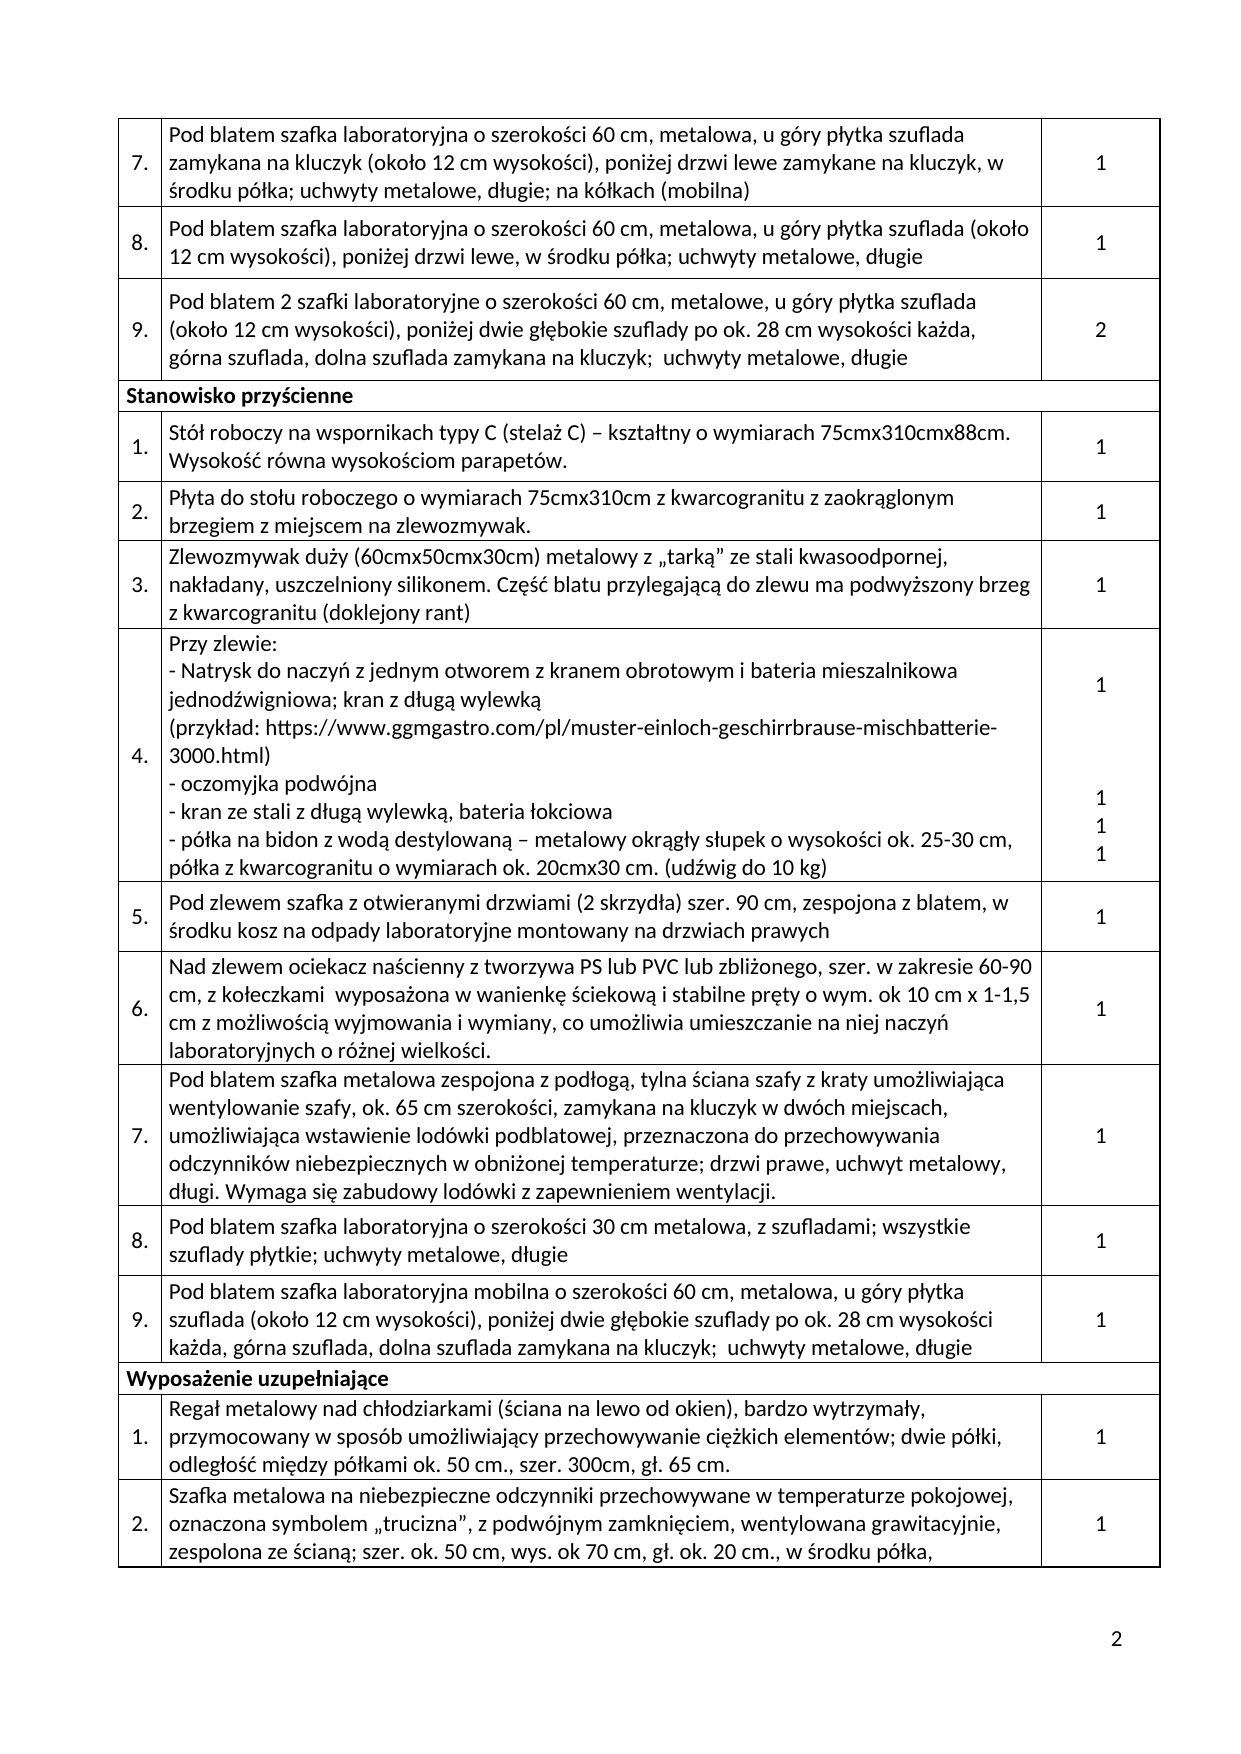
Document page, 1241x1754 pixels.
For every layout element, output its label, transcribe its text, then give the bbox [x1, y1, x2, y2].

table_cell 1 1 1 1 [1042, 629, 1159, 881]
table_cell 1 [1042, 482, 1159, 540]
table_cell 1 [1042, 1395, 1159, 1478]
table_cell 1. [119, 1395, 161, 1478]
table_cell 8. [119, 1206, 161, 1274]
table_cell Szafka metalowa na niebezpieczne odczynniki przechowywane w temperaturze pokojowej, oznaczona symbolem „trucizna”, z podwójnym zamknięciem, wentylowana grawitacyjnie, zespolona ze ścianą; szer. ok. 50 cm, wys. ok 70 cm, gł. ok. 20 cm., w środku półka, [162, 1480, 1041, 1566]
table_cell 1. [119, 412, 161, 481]
table_cell Pod blatem szafka laboratoryjna o szerokości 60 cm, metalowa, u góry płytka szuflada (około 12 cm wysokości), poniżej drzwi lewe, w środku półka; uchwyty metalowe, długie [162, 207, 1041, 278]
table_cell 3. [119, 541, 161, 628]
table_cell Pod blatem szafka laboratoryjna mobilna o szerokości 60 cm, metalowa, u góry płytka szuflada (około 12 cm wysokości), poniżej dwie głębokie szuflady po ok. 28 cm wysokości każda, górna szuflada, dolna szuflada zamykana na kluczyk; uchwyty metalowe, długie [162, 1276, 1041, 1362]
table_cell 7. [119, 1065, 161, 1205]
table_cell 6. [119, 952, 161, 1064]
table_cell 8. [119, 207, 161, 278]
table_cell Zlewozmywak duży (60cmx50cmx30cm) metalowy z „tarką” ze stali kwasoodpornej, nakładany, uszczelniony silikonem. Część blatu przylegającą do zlewu ma podwyższony brzeg z kwarcogranitu (doklejony rant) [162, 541, 1041, 628]
table_cell 1 [1042, 119, 1159, 206]
table_cell 5. [119, 882, 161, 951]
table_cell Pod blatem szafka metalowa zespojona z podłogą, tylna ściana szafy z kraty umożliwiająca wentylowanie szafy, ok. 65 cm szerokości, zamykana na kluczyk w dwóch miejscach, umożliwiająca wstawienie lodówki podblatowej, przeznaczona do przechowywania odczynników niebezpiecznych w obniżonej temperaturze; drzwi prawe, uchwyt metalowy, długi. Wymaga się zabudowy lodówki z zapewnieniem wentylacji. [162, 1065, 1041, 1205]
table_cell 9. [119, 279, 161, 379]
table_cell Przy zlewie: - Natrysk do naczyń z jednym otworem z kranem obrotowym i bateria mieszalnikowa jednodźwigniowa; kran z długą wylewką (przykład: https://www.ggmgastro.com/pl/muster-einloch-geschirrbrause-mischbatterie-3000.html) - oczomyjka podwójna - kran ze stali z długą wylewką, bateria łokciowa - półka na bidon z wodą destylowaną – metalowy okrągły słupek o wysokości ok. 25-30 cm, półka z kwarcogranitu o wymiarach ok. 20cmx30 cm. (udźwig do 10 kg) [162, 629, 1041, 881]
table_cell 1 [1042, 882, 1159, 951]
table_cell Pod zlewem szafka z otwieranymi drzwiami (2 skrzydła) szer. 90 cm, zespojona z blatem, w środku kosz na odpady laboratoryjne montowany na drzwiach prawych [162, 882, 1041, 951]
table_cell 1 [1042, 412, 1159, 481]
table_cell 1 [1042, 1276, 1159, 1362]
table_cell Pod blatem 2 szafki laboratoryjne o szerokości 60 cm, metalowe, u góry płytka szuflada (około 12 cm wysokości), poniżej dwie głębokie szuflady po ok. 28 cm wysokości każda, górna szuflada, dolna szuflada zamykana na kluczyk; uchwyty metalowe, długie [162, 279, 1041, 379]
table_cell 1 [1042, 1206, 1159, 1274]
table_cell Stół roboczy na wspornikach typy C (stelaż C) – kształtny o wymiarach 75cmx310cmx88cm. Wysokość równa wysokościom parapetów. [162, 412, 1041, 481]
table_cell Pod blatem szafka laboratoryjna o szerokości 30 cm metalowa, z szufladami; wszystkie szuflady płytkie; uchwyty metalowe, długie [162, 1206, 1041, 1274]
table_cell 9. [119, 1276, 161, 1362]
table_cell 1 [1042, 541, 1159, 628]
table_cell 1 [1042, 1065, 1159, 1205]
table_cell 1 [1042, 1480, 1159, 1566]
table_cell 2 [1042, 279, 1159, 379]
table_cell 4. [119, 629, 161, 881]
table_cell Stanowisko przyścienne [119, 381, 1159, 411]
table_cell Płyta do stołu roboczego o wymiarach 75cmx310cm z kwarcogranitu z zaokrąglonym brzegiem z miejscem na zlewozmywak. [162, 482, 1041, 540]
table_cell 1 [1042, 952, 1159, 1064]
table_cell 2. [119, 1480, 161, 1566]
table_cell 2. [119, 482, 161, 540]
table_cell Pod blatem szafka laboratoryjna o szerokości 60 cm, metalowa, u góry płytka szuflada zamykana na kluczyk (około 12 cm wysokości), poniżej drzwi lewe zamykane na kluczyk, w środku półka; uchwyty metalowe, długie; na kółkach (mobilna) [162, 119, 1041, 206]
table_cell Nad zlewem ociekacz naścienny z tworzywa PS lub PVC lub zbliżonego, szer. w zakresie 60-90 cm, z kołeczkami wyposażona w wanienkę ściekową i stabilne pręty o wym. ok 10 cm x 1-1,5 cm z możliwością wyjmowania i wymiany, co umożliwia umieszczanie na niej naczyń laboratoryjnych o różnej wielkości. [162, 952, 1041, 1064]
table_cell Wyposażenie uzupełniające [119, 1363, 1159, 1393]
table_cell 1 [1042, 207, 1159, 278]
table_cell 7. [119, 119, 161, 206]
table_cell Regał metalowy nad chłodziarkami (ściana na lewo od okien), bardzo wytrzymały, przymocowany w sposób umożliwiający przechowywanie ciężkich elementów; dwie półki, odległość między półkami ok. 50 cm., szer. 300cm, gł. 65 cm. [162, 1395, 1041, 1478]
